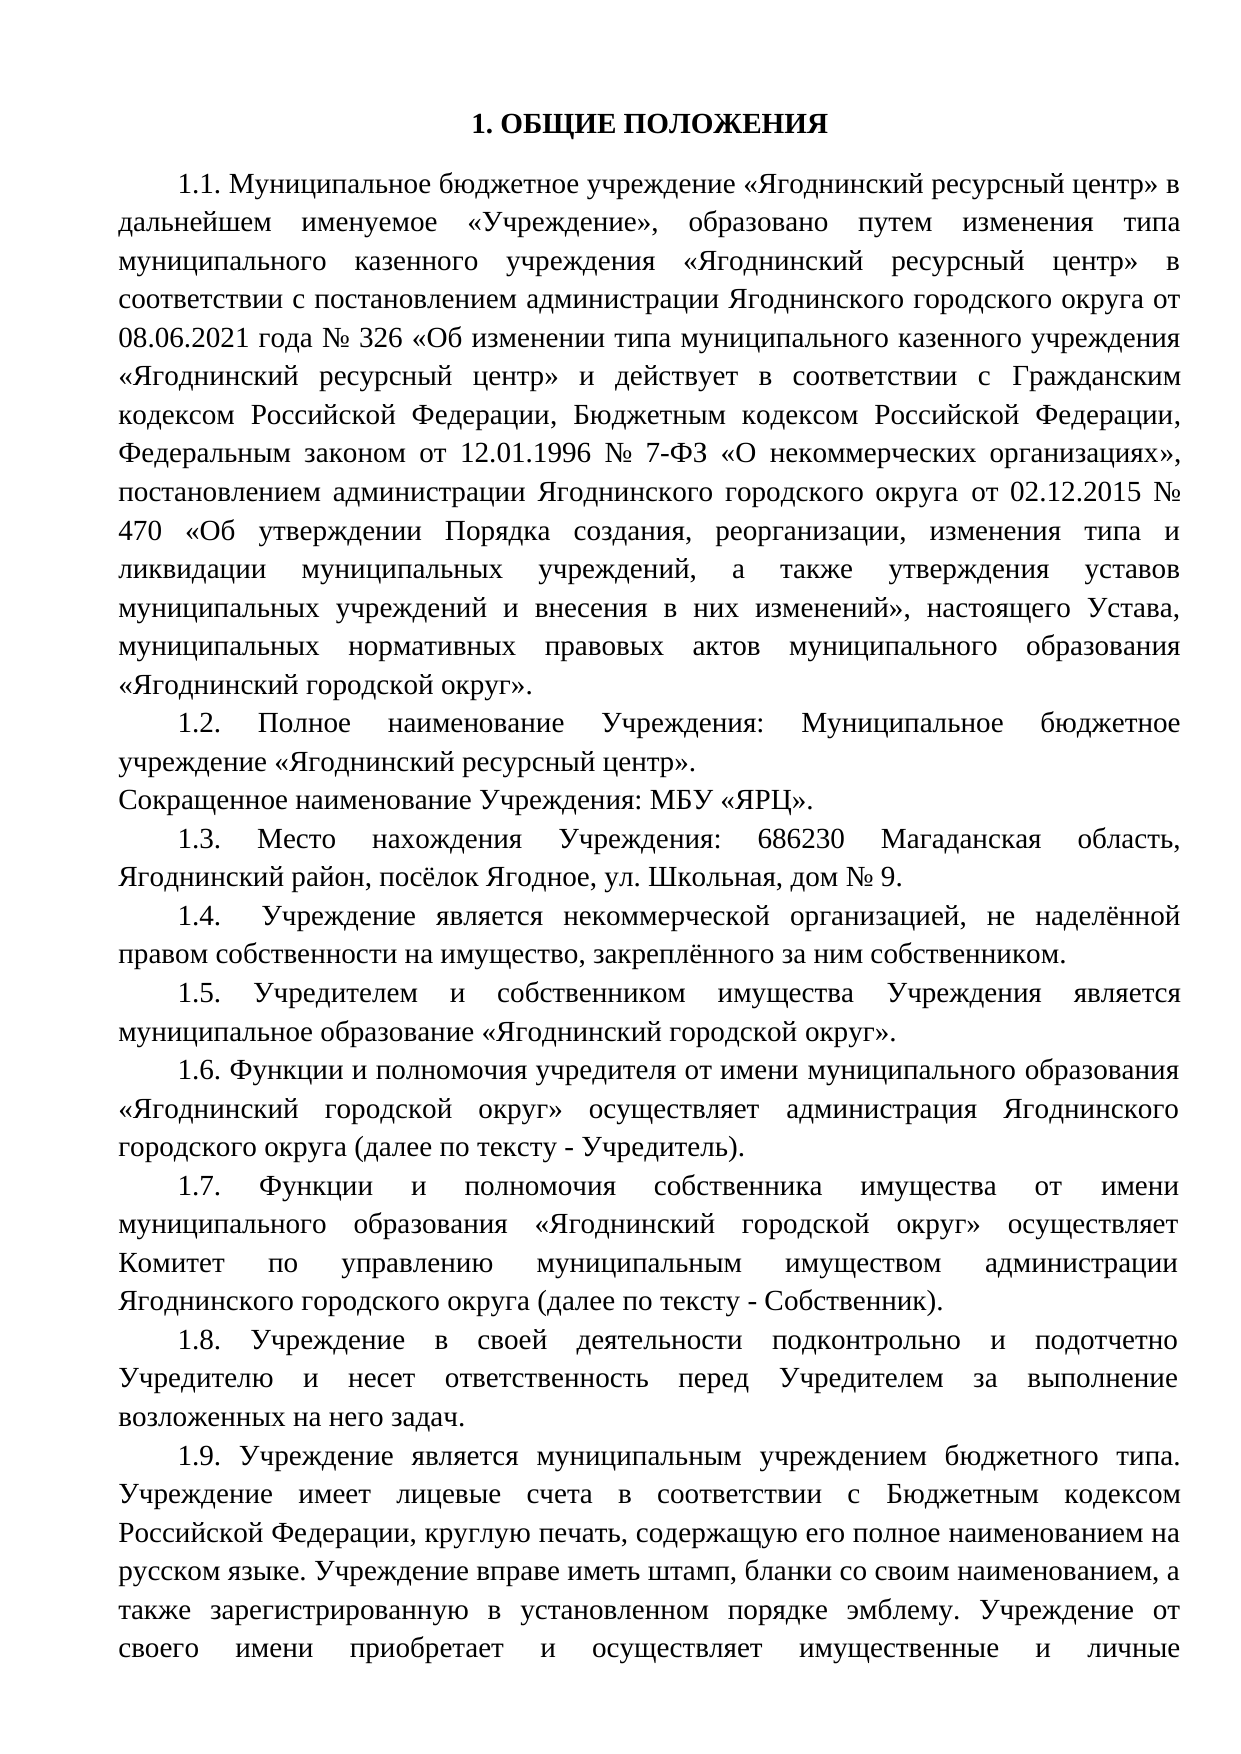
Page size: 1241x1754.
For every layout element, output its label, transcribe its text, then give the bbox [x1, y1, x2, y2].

text 1.1. Муниципальное бюджетное учреждение «Ягоднинский ресурсный центр» в дальнейшем именуемое «Учреждение», образовано путем изменения типа муниципального казенного учреждения «Ягоднинский ресурсный центр» в соответствии с постановлением администрации Ягоднинского городского округа от 08.06.2021 года № 326 «Об изменении типа муниципального казенного учреждения «Ягоднинский ресурсный центр» и действует в соответствии с Гражданским кодексом Российской Федерации, Бюджетным кодексом Российской Федерации, Федеральным законом от 12.01.1996 № 7-ФЗ «О некоммерческих организациях», постановлением администрации Ягоднинского городского округа от 02.12.2015 № 470 «Об утверждении Порядка создания, реорганизации, изменения типа и ликвидации муниципальных учреждений, а также утверждения уставов муниципальных учреждений и внесения в них изменений», настоящего Устава, муниципальных нормативных правовых актов муниципального образования «Ягоднинский городской округ». [118, 166, 1181, 700]
text 1.8. Учреждение в своей деятельности подконтрольно и подотчетно Учредителю и несет ответственность перед Учредителем за выполнение возложенных на него задач. [118, 1322, 1179, 1433]
text 1.2. Полное наименование Учреждения: Муниципальное бюджетное учреждение «Ягоднинский ресурсный центр». [118, 705, 1181, 777]
text 1. ОБЩИЕ ПОЛОЖЕНИЯ [118, 106, 1181, 140]
text 1.4. Учреждение является некоммерческой организацией, не наделённой правом собственности на имущество, закреплённого за ним собственником. [118, 898, 1181, 970]
text Сокращенное наименование Учреждения: МБУ «ЯРЦ». [118, 782, 1181, 816]
text 1.7. Функции и полномочия собственника имущества от имени муниципального образования «Ягоднинский городской округ» осуществляет Комитет по управлению муниципальным имуществом администрации Ягоднинского городского округа (далее по тексту - Собственник). [118, 1168, 1179, 1317]
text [118, 1438, 1181, 1664]
text 1.6. Функции и полномочия учредителя от имени муниципального образования «Ягоднинский городской округ» осуществляет администрация Ягоднинского городского округа (далее по тексту - Учредитель). [118, 1052, 1179, 1163]
text 1.5. Учредителем и собственником имущества Учреждения является муниципальное образование «Ягоднинский городской округ». [118, 975, 1181, 1047]
text 1.3. Место нахождения Учреждения: 686230 Магаданская область, Ягоднинский район, посёлок Ягодное, ул. Школьная, дом № 9. [118, 821, 1181, 893]
